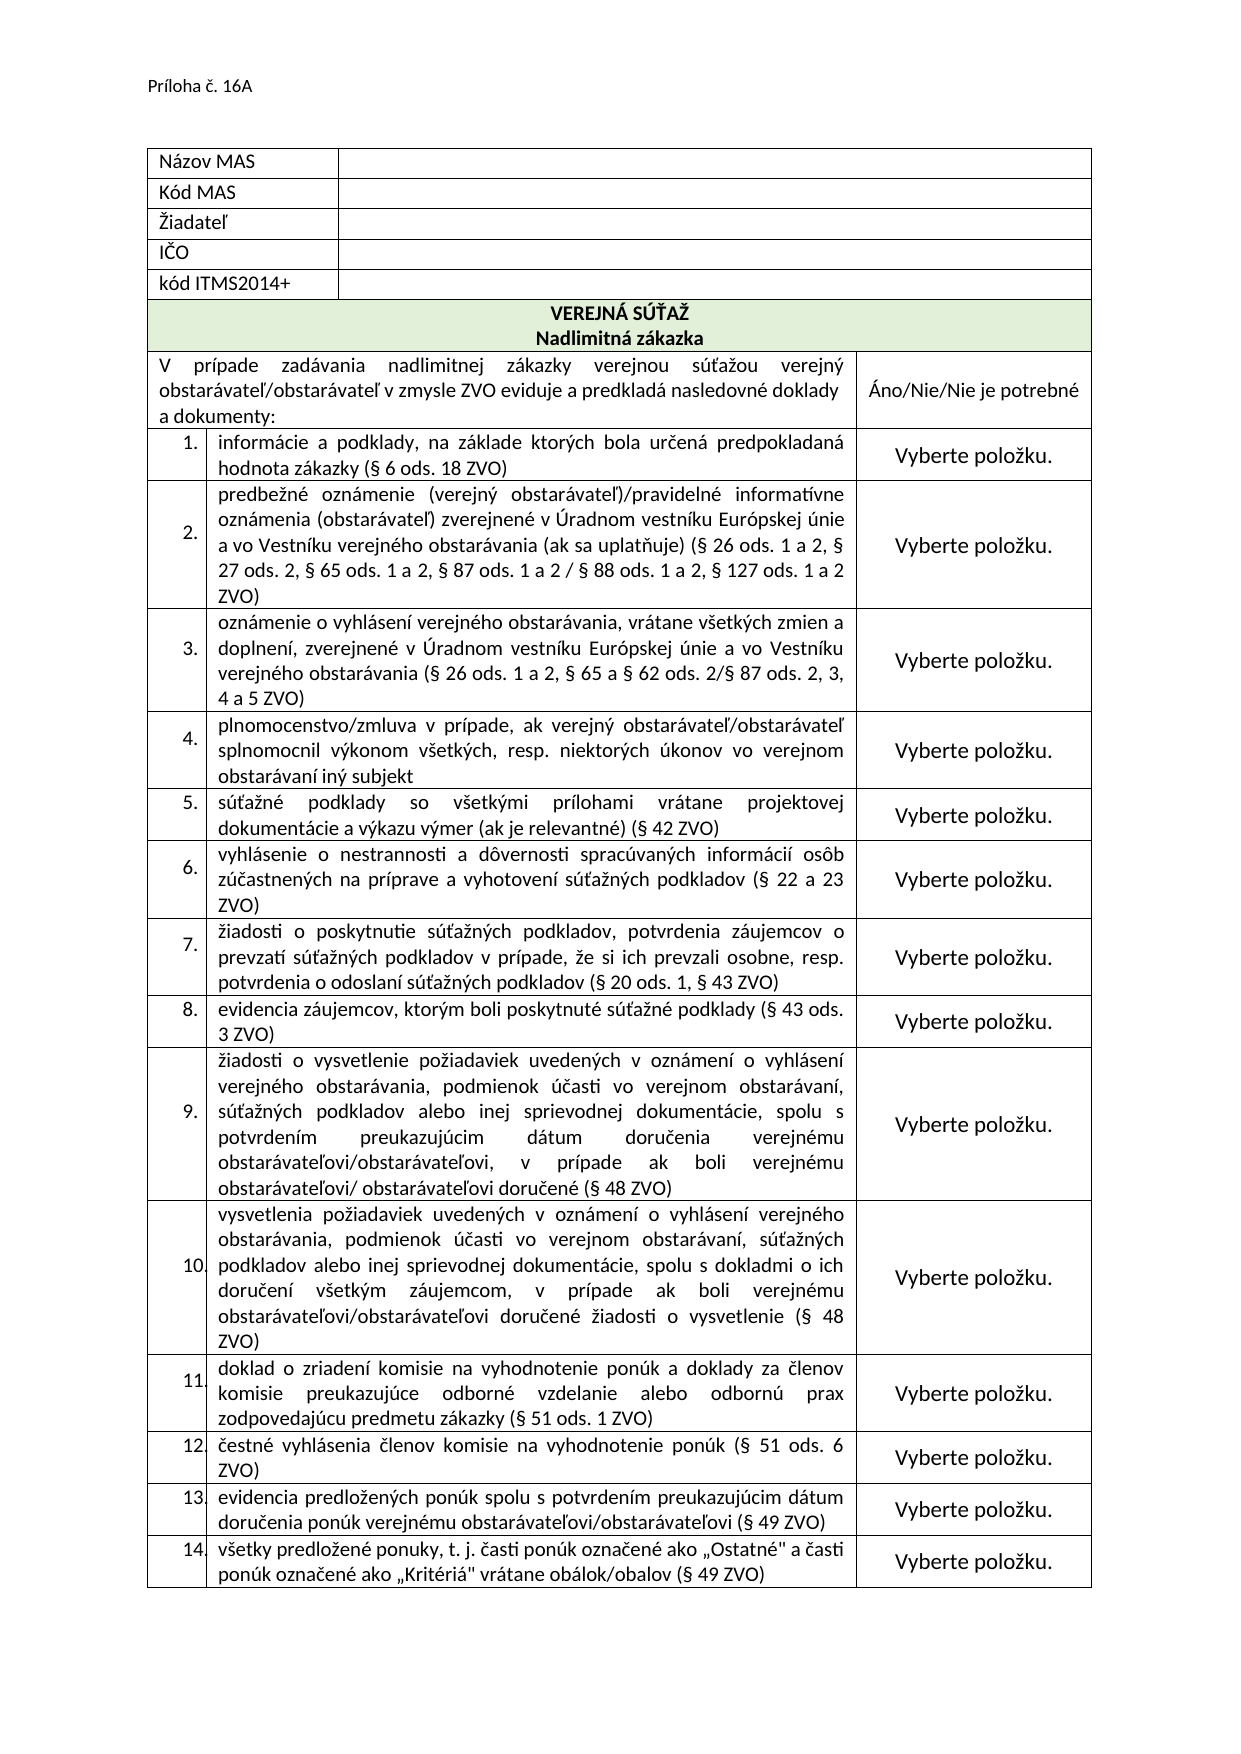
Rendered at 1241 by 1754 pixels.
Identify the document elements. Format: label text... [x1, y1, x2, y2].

table_cell V prípade zadávania nadlimitnej zákazky verejnou súťažou verejný obstarávateľ/obstarávateľ v zmysle ZVO eviduje a predkladá nasledovné doklady a dokumenty: [148, 352, 856, 428]
table_cell všetky predložené ponuky, t. j. časti ponúk označené ako „Ostatné" a časti ponúk označené ako „Kritériá" vrátane obálok/obalov (§ 49 ZVO) [207, 1536, 856, 1587]
table_cell [339, 240, 1091, 269]
table_cell [339, 179, 1091, 208]
table_cell Žiadateľ [148, 209, 338, 238]
table_cell [148, 1355, 206, 1431]
table_cell [148, 1484, 206, 1535]
table_header Názov MAS [148, 149, 338, 178]
table_cell [148, 712, 206, 788]
table_cell informácie a podklady, na základe ktorých bola určená predpokladaná hodnota zákazky (§ 6 ods. 18 ZVO) [207, 429, 856, 480]
table_cell [339, 270, 1091, 299]
table_cell plnomocenstvo/zmluva v prípade, ak verejný obstarávateľ/obstarávateľ splnomocnil výkonom všetkých, resp. niektorých úkonov vo verejnom obstarávaní iný subjekt [207, 712, 856, 788]
table_cell [148, 919, 206, 995]
table_cell žiadosti o vysvetlenie požiadaviek uvedených v oznámení o vyhlásení verejného obstarávania, podmienok účasti vo verejnom obstarávaní, súťažných podkladov alebo inej sprievodnej dokumentácie, spolu s potvrdením preukazujúcim dátum doručenia verejnému obstarávateľovi/obstarávateľovi, v prípade ak boli verejnému obstarávateľovi/ obstarávateľovi doručené (§ 48 ZVO) [207, 1048, 856, 1200]
table_cell [148, 789, 206, 840]
table_cell súťažné podklady so všetkými prílohami vrátane projektovej dokumentácie a výkazu výmer (ak je relevantné) (§ 42 ZVO) [207, 789, 856, 840]
table_header [339, 149, 1091, 178]
table_cell IČO [148, 240, 338, 269]
table_cell [339, 209, 1091, 238]
table_cell žiadosti o poskytnutie súťažných podkladov, potvrdenia záujemcov o prevzatí súťažných podkladov v prípade, že si ich prevzali osobne, resp. potvrdenia o odoslaní súťažných podkladov (§ 20 ods. 1, § 43 ZVO) [207, 919, 856, 995]
table_cell [148, 996, 206, 1047]
table_cell doklad o zriadení komisie na vyhodnotenie ponúk a doklady za členov komisie preukazujúce odborné vzdelanie alebo odbornú prax zodpovedajúcu predmetu zákazky (§ 51 ods. 1 ZVO) [207, 1355, 856, 1431]
table_cell [148, 609, 206, 711]
table_cell Áno/Nie/Nie je potrebné [857, 352, 1091, 428]
table_cell čestné vyhlásenia členov komisie na vyhodnotenie ponúk (§ 51 ods. 6 ZVO) [207, 1432, 856, 1483]
table_cell [148, 1048, 206, 1200]
table_cell VEREJNÁ SÚŤAŽ Nadlimitná zákazka [148, 300, 1091, 351]
table_cell vysvetlenia požiadaviek uvedených v oznámení o vyhlásení verejného obstarávania, podmienok účasti vo verejnom obstarávaní, súťažných podkladov alebo inej sprievodnej dokumentácie, spolu s dokladmi o ich doručení všetkým záujemcom, v prípade ak boli verejnému obstarávateľovi/obstarávateľovi doručené žiadosti o vysvetlenie (§ 48 ZVO) [207, 1201, 856, 1354]
table_cell [148, 1432, 206, 1483]
table_cell oznámenie o vyhlásení verejného obstarávania, vrátane všetkých zmien a doplnení, zverejnené v Úradnom vestníku Európskej únie a vo Vestníku verejného obstarávania (§ 26 ods. 1 a 2, § 65 a § 62 ods. 2/§ 87 ods. 2, 3, 4 a 5 ZVO) [207, 609, 856, 711]
table_cell evidencia záujemcov, ktorým boli poskytnuté súťažné podklady (§ 43 ods. 3 ZVO) [207, 996, 856, 1047]
table_cell vyhlásenie o nestrannosti a dôvernosti spracúvaných informácií osôb zúčastnených na príprave a vyhotovení súťažných podkladov (§ 22 a 23 ZVO) [207, 841, 856, 917]
table_cell [148, 1536, 206, 1587]
table_cell [148, 481, 206, 608]
table_cell [148, 1201, 206, 1354]
table_cell predbežné oznámenie (verejný obstarávateľ)/pravidelné informatívne oznámenia (obstarávateľ) zverejnené v Úradnom vestníku Európskej únie a vo Vestníku verejného obstarávania (ak sa uplatňuje) (§ 26 ods. 1 a 2, § 27 ods. 2, § 65 ods. 1 a 2, § 87 ods. 1 a 2 / § 88 ods. 1 a 2, § 127 ods. 1 a 2 ZVO) [207, 481, 856, 608]
table_cell evidencia predložených ponúk spolu s potvrdením preukazujúcim dátum doručenia ponúk verejnému obstarávateľovi/obstarávateľovi (§ 49 ZVO) [207, 1484, 856, 1535]
table_cell [148, 841, 206, 917]
table_cell Kód MAS [148, 179, 338, 208]
table_cell [148, 429, 206, 480]
table_cell kód ITMS2014+ [148, 270, 338, 299]
